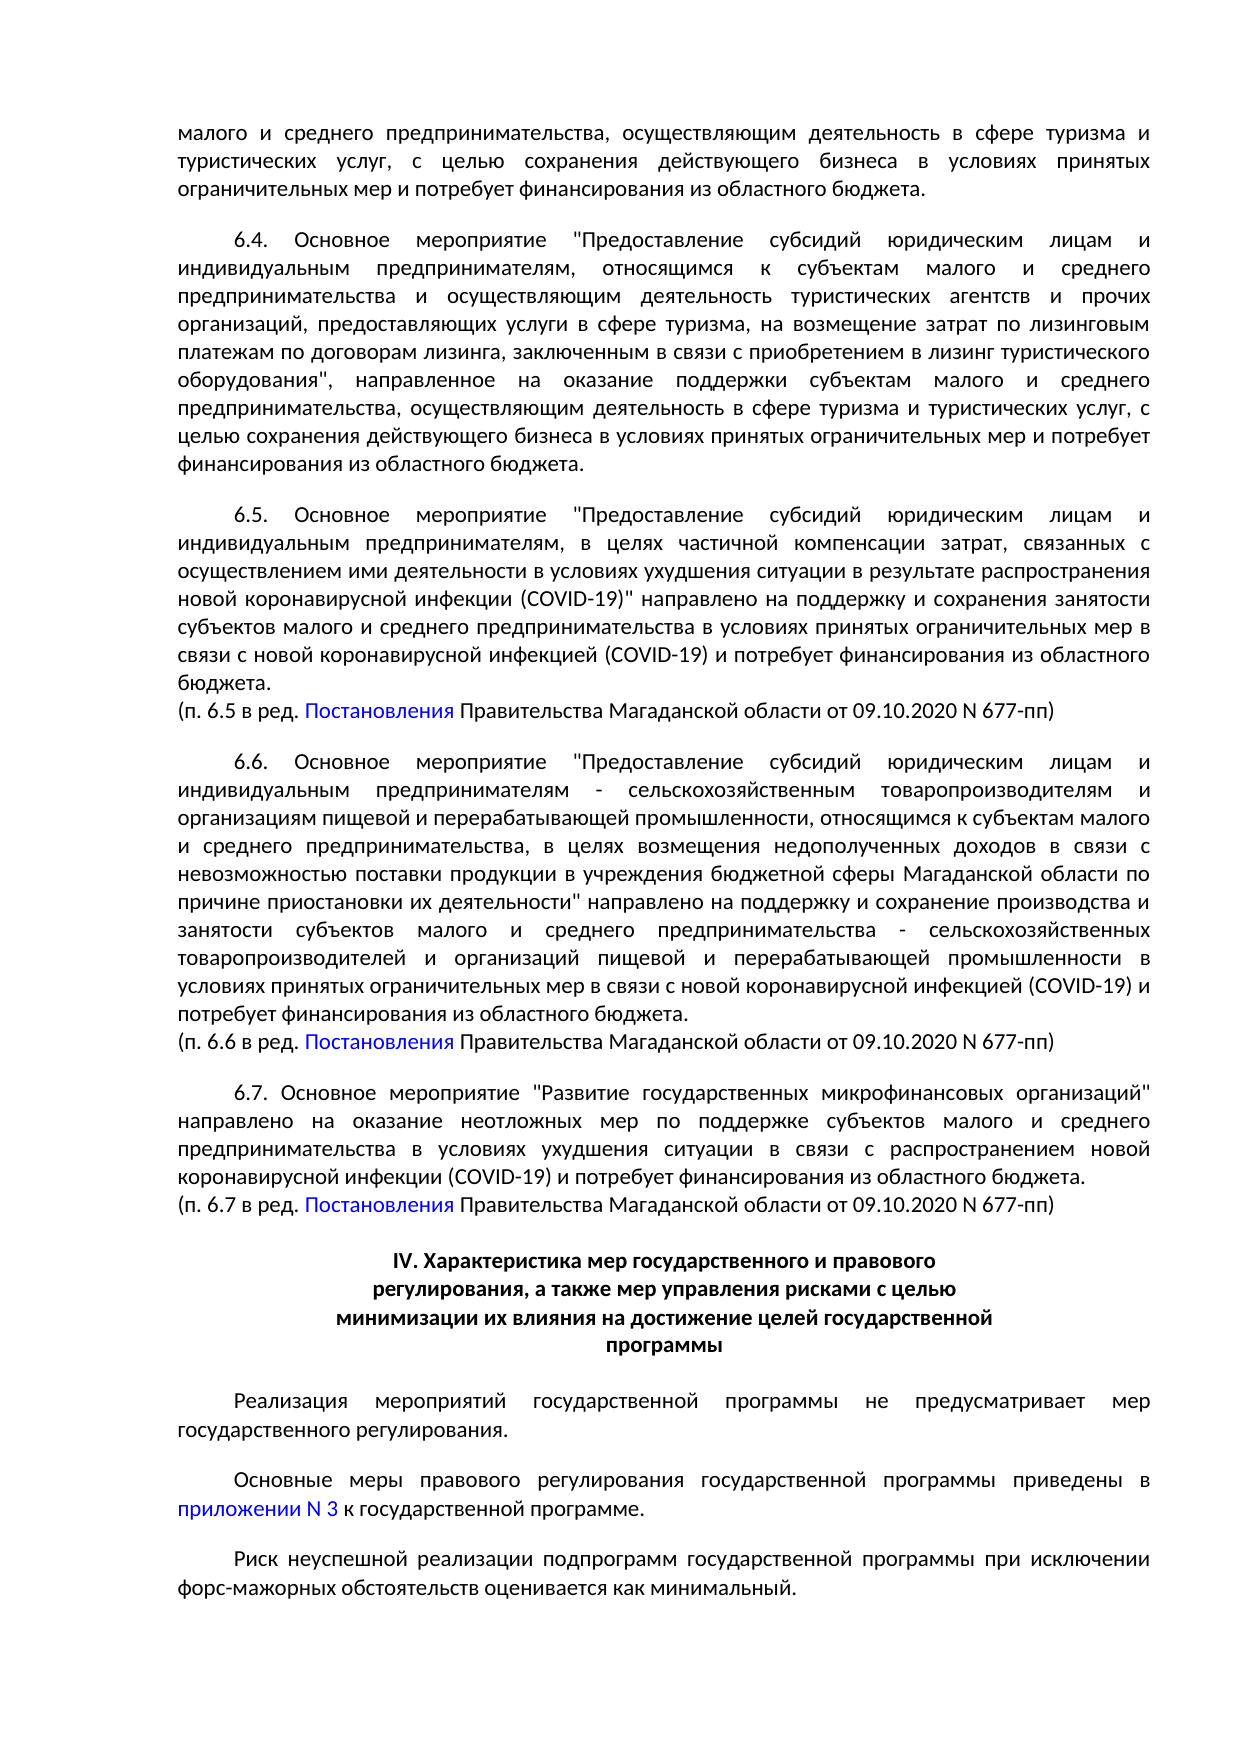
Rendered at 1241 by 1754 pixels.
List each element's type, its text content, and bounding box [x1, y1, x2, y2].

text Реализация мероприятий государственной программы не предусматривает мер государственного регулирования. [177, 1387, 1152, 1443]
text 6.6. Основное мероприятие "Предоставление субсидий юридическим лицам и индивидуальным предпринимателям - сельскохозяйственным товаропроизводителям и организациям пищевой и перерабатывающей промышленности, относящимся к субъектам малого и среднего предпринимательства, в целях возмещения недополученных доходов в связи с невозможностью поставки продукции в учреждения бюджетной сферы Магаданской области по причине приостановки их деятельности" направлено на поддержку и сохранение производства и занятости субъектов малого и среднего предпринимательства - сельскохозяйственных товаропроизводителей и организаций пищевой и перерабатывающей промышленности в условиях принятых ограничительных мер в связи с новой коронавирусной инфекцией (COVID-19) и потребует финансирования из областного бюджета. [177, 747, 1152, 1027]
title минимизации их влияния на достижение целей государственной [177, 1303, 1152, 1331]
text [177, 118, 1152, 202]
title IV. Характеристика мер государственного и правового [177, 1247, 1152, 1274]
text (п. 6.5 в ред. Постановления Правительства Магаданской области от 09.10.2020 N 677-пп) [177, 696, 1152, 724]
text Основные меры правового регулирования государственной программы приведены в приложении N 3 к государственной программе. [177, 1466, 1152, 1522]
text Риск неуспешной реализации подпрограмм государственной программы при исключении форс-мажорных обстоятельств оценивается как минимальный. [177, 1544, 1152, 1601]
title программы [177, 1331, 1152, 1359]
title регулирования, а также мер управления рисками с целью [177, 1274, 1152, 1303]
text 6.5. Основное мероприятие "Предоставление субсидий юридическим лицам и индивидуальным предпринимателям, в целях частичной компенсации затрат, связанных с осуществлением ими деятельности в условиях ухудшения ситуации в результате распространения новой коронавирусной инфекции (COVID-19)" направлено на поддержку и сохранения занятости субъектов малого и среднего предпринимательства в условиях принятых ограничительных мер в связи с новой коронавирусной инфекцией (COVID-19) и потребует финансирования из областного бюджета. [177, 500, 1152, 696]
text 6.7. Основное мероприятие "Развитие государственных микрофинансовых организаций" направлено на оказание неотложных мер по поддержке субъектов малого и среднего предпринимательства в условиях ухудшения ситуации в связи с распространением новой коронавирусной инфекции (COVID-19) и потребует финансирования из областного бюджета. [177, 1078, 1152, 1191]
text (п. 6.7 в ред. Постановления Правительства Магаданской области от 09.10.2020 N 677-пп) [177, 1191, 1152, 1218]
text 6.4. Основное мероприятие "Предоставление субсидий юридическим лицам и индивидуальным предпринимателям, относящимся к субъектам малого и среднего предпринимательства и осуществляющим деятельность туристических агентств и прочих организаций, предоставляющих услуги в сфере туризма, на возмещение затрат по лизинговым платежам по договорам лизинга, заключенным в связи с приобретением в лизинг туристического оборудования", направленное на оказание поддержки субъектам малого и среднего предпринимательства, осуществляющим деятельность в сфере туризма и туристических услуг, с целью сохранения действующего бизнеса в условиях принятых ограничительных мер и потребует финансирования из областного бюджета. [177, 225, 1152, 477]
text (п. 6.6 в ред. Постановления Правительства Магаданской области от 09.10.2020 N 677-пп) [177, 1027, 1152, 1056]
